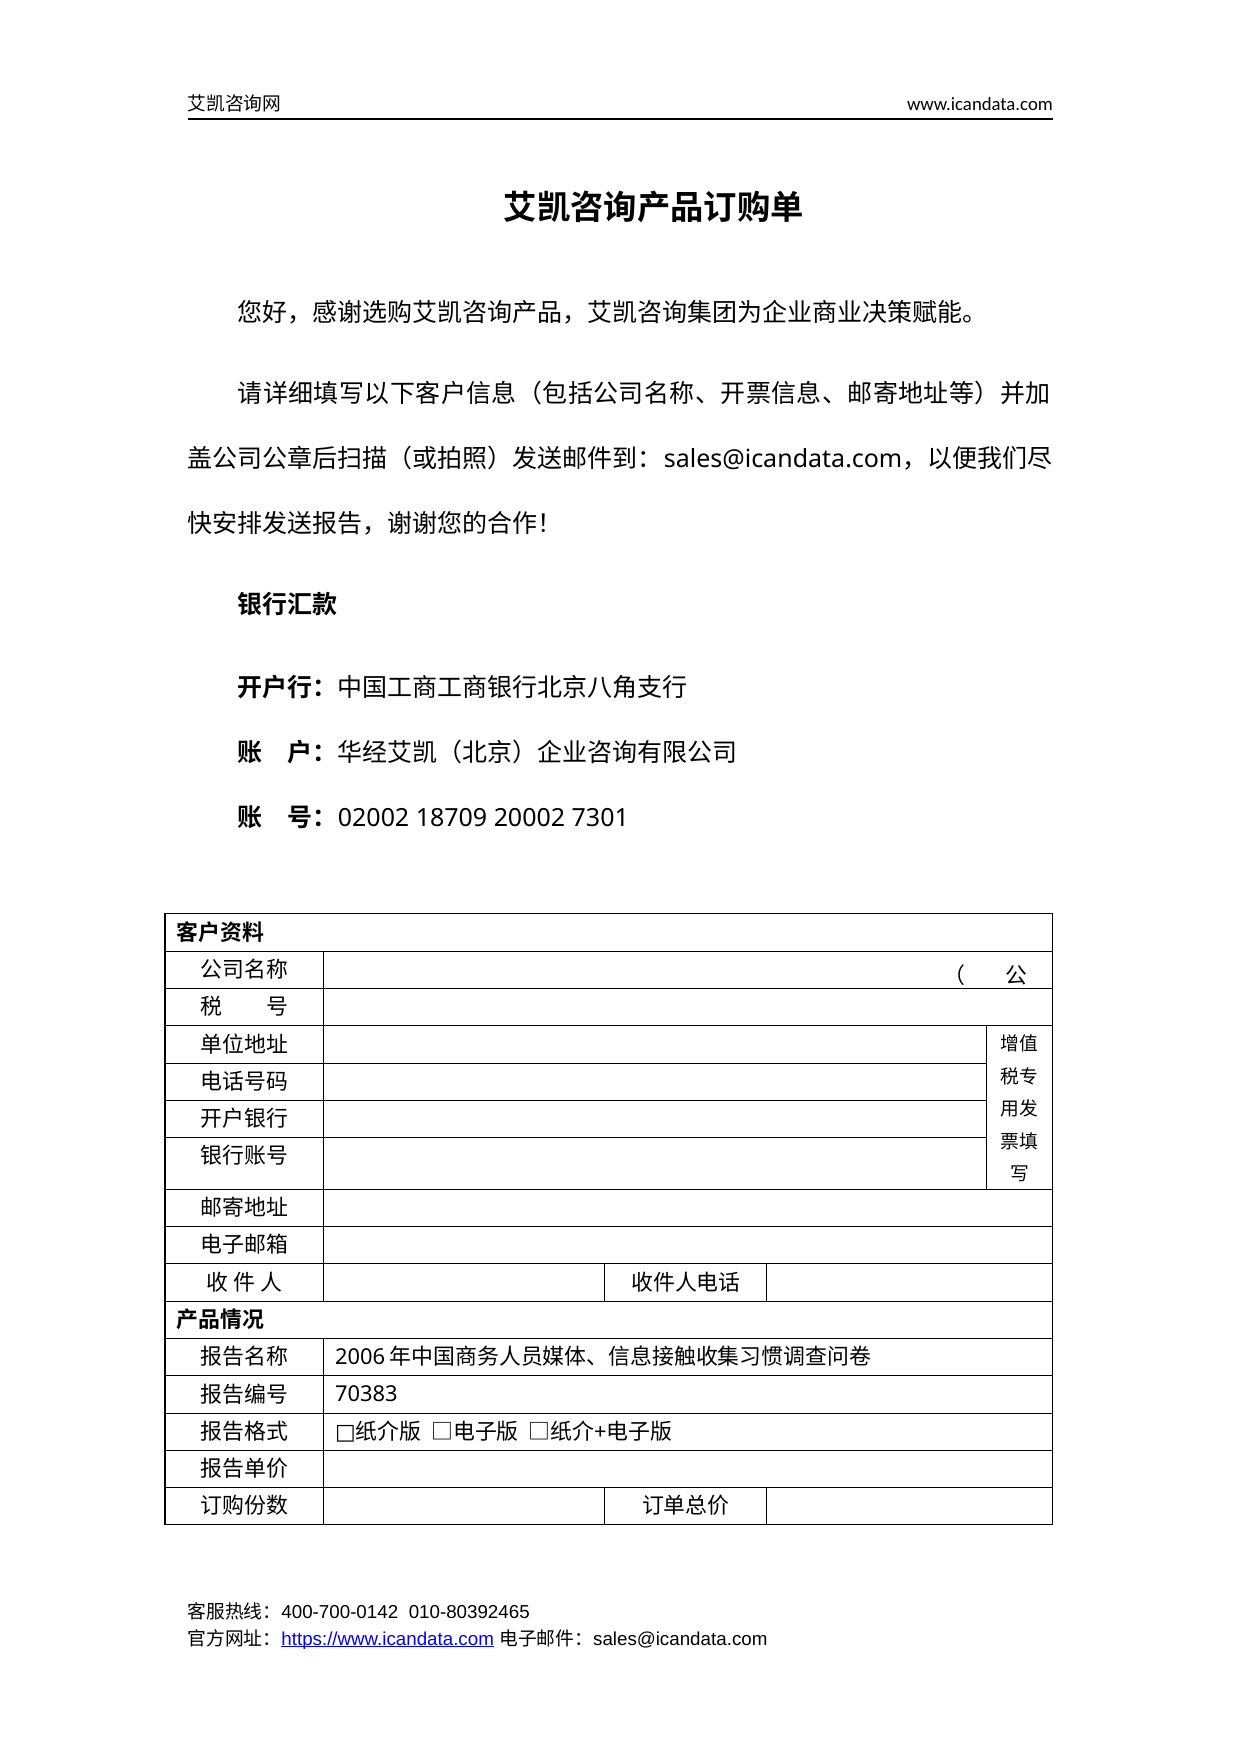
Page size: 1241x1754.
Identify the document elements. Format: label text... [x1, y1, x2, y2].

text 艾凯咨询产品订购单 [187, 172, 1053, 237]
table_cell [324, 1264, 604, 1301]
table_cell [324, 1227, 1052, 1263]
table_cell [324, 1451, 1052, 1487]
table_header 客户资料 [166, 914, 1052, 951]
table_cell 报告编号 [166, 1376, 323, 1412]
table_cell 税 号 [166, 989, 323, 1025]
table_cell □纸介版 □电子版 □纸介+电子版 [324, 1414, 1052, 1450]
table_cell [324, 1026, 986, 1062]
table_cell 70383 [324, 1376, 1052, 1412]
table_cell 开户银行 [166, 1101, 323, 1137]
table_cell [767, 1488, 1052, 1524]
text 银行汇款 [187, 570, 1053, 635]
table_cell [324, 1064, 986, 1100]
table_cell 报告名称 [166, 1339, 323, 1375]
table_cell 报告格式 [166, 1414, 323, 1450]
table_cell 订单总价 [605, 1488, 766, 1524]
table_cell [324, 952, 1052, 988]
table_cell 收 件 人 [166, 1264, 323, 1301]
table_cell [324, 1190, 1052, 1226]
text 账 号：02002 18709 20002 7301 [187, 783, 1053, 848]
table_cell 公司名称 [166, 952, 323, 988]
table_cell [324, 1138, 986, 1189]
table_cell 产品情况 [166, 1302, 1052, 1338]
table_cell [324, 989, 1052, 1025]
table_cell 银行账号 [166, 1138, 323, 1189]
table_cell 邮寄地址 [166, 1190, 323, 1226]
table_cell [324, 1488, 604, 1524]
table_cell 增值税专用发票填写 [987, 1026, 1052, 1189]
table_cell 收件人电话 [605, 1264, 766, 1301]
table_cell [324, 1101, 986, 1137]
text 请详细填写以下客户信息（包括公司名称、开票信息、邮寄地址等）并加盖公司公章后扫描（或拍照）发送邮件到：sales@icandata.com，以便我们尽快安排发送报告，谢谢您的合作！ [187, 359, 1053, 554]
table_cell 单位地址 [166, 1026, 323, 1062]
text 您好，感谢选购艾凯咨询产品，艾凯咨询集团为企业商业决策赋能。 [187, 278, 1053, 343]
table_cell 2006年中国商务人员媒体、信息接触收集习惯调查问卷 [324, 1339, 1052, 1375]
text 账 户：华经艾凯（北京）企业咨询有限公司 [187, 718, 1053, 783]
table_cell [767, 1264, 1052, 1301]
table_cell 订购份数 [166, 1488, 323, 1524]
text 开户行：中国工商工商银行北京八角支行 [187, 653, 1053, 718]
table_cell 电子邮箱 [166, 1227, 323, 1263]
table_cell 电话号码 [166, 1064, 323, 1100]
table_cell 报告单价 [166, 1451, 323, 1487]
